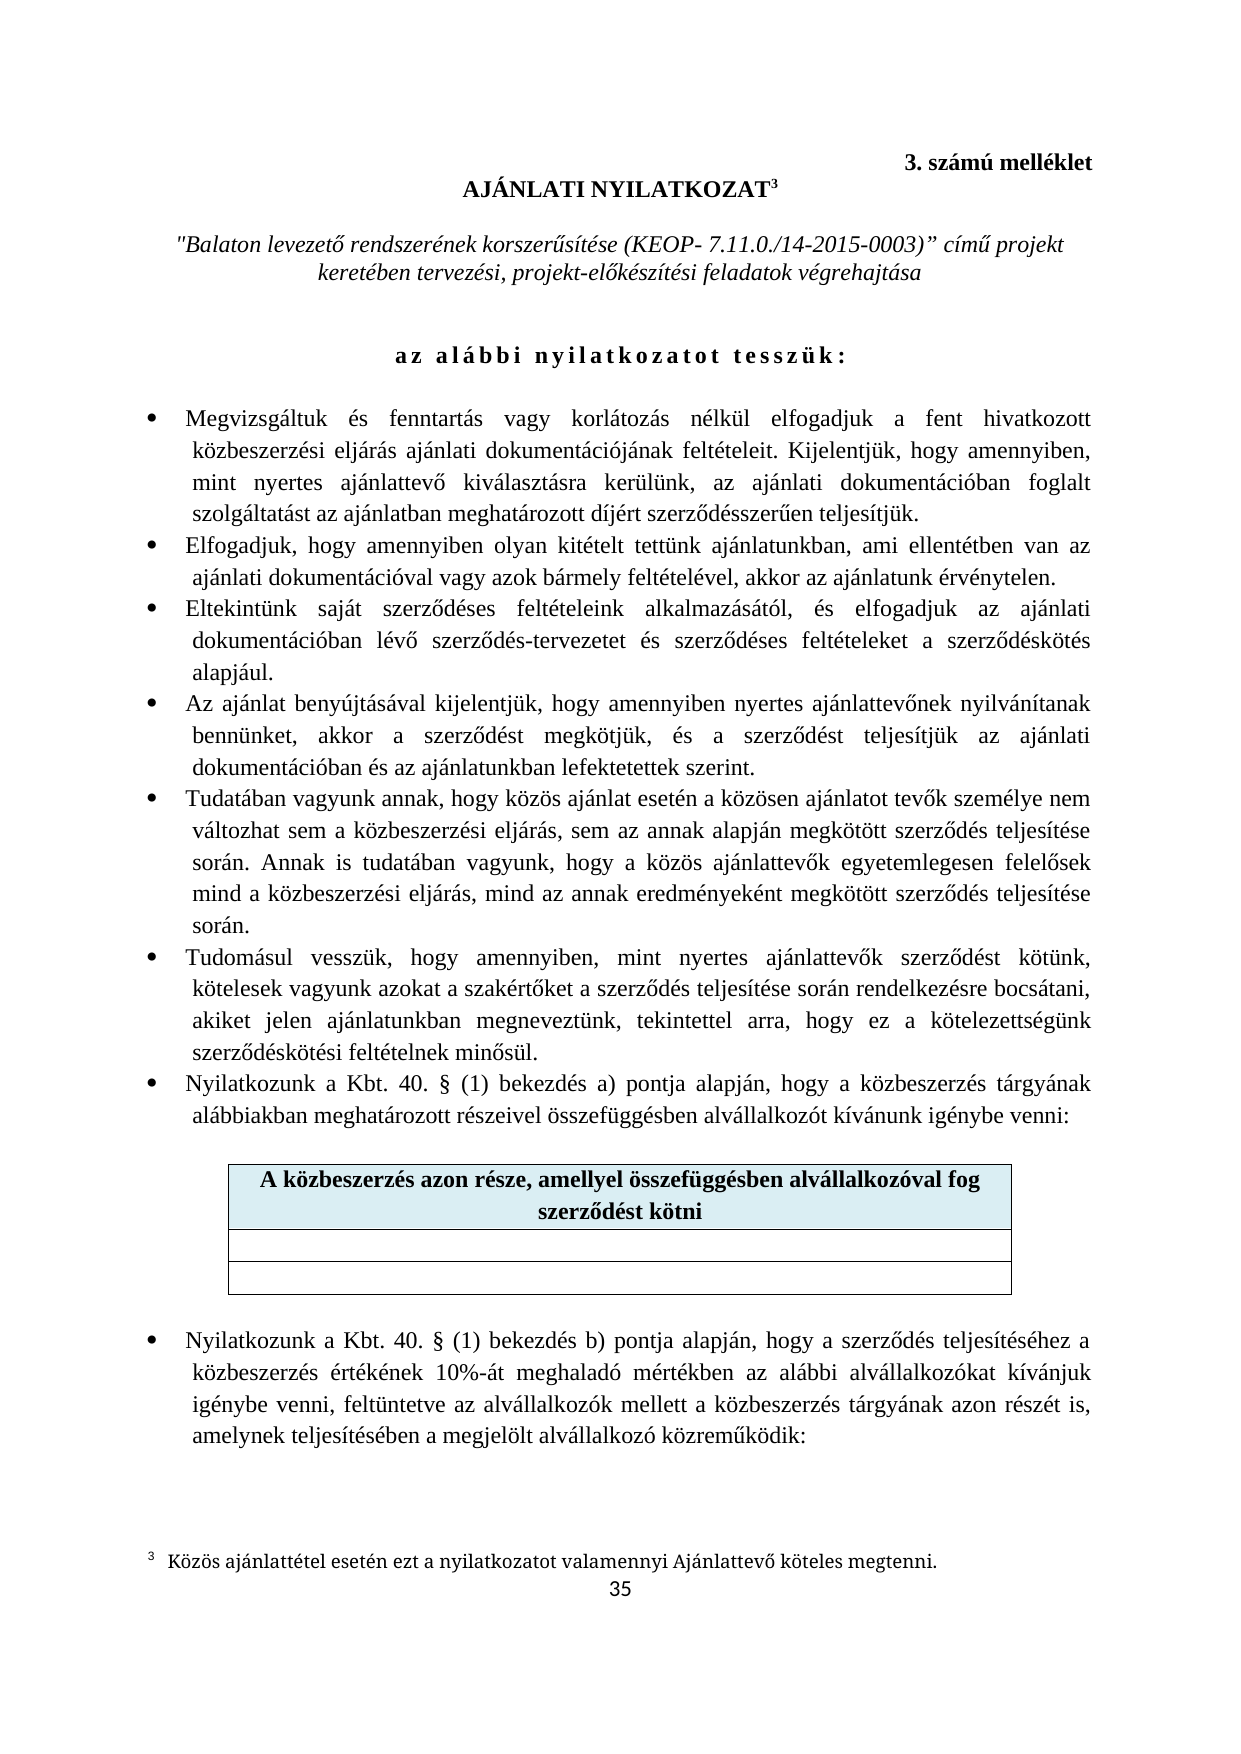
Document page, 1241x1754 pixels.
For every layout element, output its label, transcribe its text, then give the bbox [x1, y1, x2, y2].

list Tudatában vagyunk annak, hogy közös ajánlat esetén a közösen ajánlatot tevők személye nem változhat sem a közbeszerzési eljárás, sem az annak alapján megkötött szerződés teljesítése során. Annak is tudatában vagyunk, hogy a közös ajánlattevők egyetemlegesen felelősek mind a közbeszerzési eljárás, mind az annak eredményeként megkötött szerződés teljesítése során. [148, 784, 1092, 938]
list Nyilatkozunk a Kbt. 40. § (1) bekezdés b) pontja alapján, hogy a szerződés teljesítéséhez a közbeszerzés értékének 10%-át meghaladó mértékben az alábbi alvállalkozókat kívánjuk igénybe venni, feltüntetve az alvállalkozók mellett a közbeszerzés tárgyának azon részét is, amelynek teljesítésében a megjelölt alvállalkozó közreműködik: [148, 1327, 1092, 1449]
text Ajánlati Nyilatkozat [148, 175, 1092, 203]
list Elfogadjuk, hogy amennyiben olyan kitételt tettünk ajánlatunkban, ami ellentétben van az ajánlati dokumentációval vagy azok bármely feltételével, akkor az ajánlatunk érvénytelen. [148, 531, 1092, 590]
list Az ajánlat benyújtásával kijelentjük, hogy amennyiben nyertes ajánlattevőnek nyilvánítanak bennünket, akkor a szerződést megkötjük, és a szerződést teljesítjük az ajánlati dokumentációban és az ajánlatunkban lefektetettek szerint. [148, 689, 1092, 780]
table_header A közbeszerzés azon része, amellyel összefüggésben alvállalkozóval fog szerződést kötni [229, 1165, 1011, 1228]
list Tudomásul vesszük, hogy amennyiben, mint nyertes ajánlattevők szerződést kötünk, kötelesek vagyunk azokat a szakértőket a szerződés teljesítése során rendelkezésre bocsátani, akiket jelen ajánlatunkban megneveztünk, tekintettel arra, hogy ez a kötelezettségünk szerződéskötési feltételnek minősül. [148, 943, 1092, 1065]
table_cell [229, 1230, 1011, 1261]
table_cell [229, 1262, 1011, 1294]
list Eltekintünk saját szerződéses feltételeink alkalmazásától, és elfogadjuk az ajánlati dokumentációban lévő szerződés-tervezetet és szerződéses feltételeket a szerződéskötés alapjául. [148, 594, 1092, 685]
list Nyilatkozunk a Kbt. 40. § (1) bekezdés a) pontja alapján, hogy a közbeszerzés tárgyának alábbiakban meghatározott részeivel összefüggésben alvállalkozót kívánunk igénybe venni: [148, 1069, 1092, 1128]
text az alábbi nyilatkozatot tesszük: [148, 341, 1092, 368]
text "Balaton levezető rendszerének korszerűsítése (KEOP- 7.11.0./14-2015-0003)” című projekt keretében tervezési, projekt-előkészítési feladatok végrehajtása [148, 231, 1092, 286]
list Megvizsgáltuk és fenntartás vagy korlátozás nélkül elfogadjuk a fent hivatkozott közbeszerzési eljárás ajánlati dokumentációjának feltételeit. Kijelentjük, hogy amennyiben, mint nyertes ajánlattevő kiválasztásra kerülünk, az ajánlati dokumentációban foglalt szolgáltatást az ajánlatban meghatározott díjért szerződésszerűen teljesítjük. [148, 404, 1092, 527]
text 3. számú melléklet [148, 148, 1092, 175]
